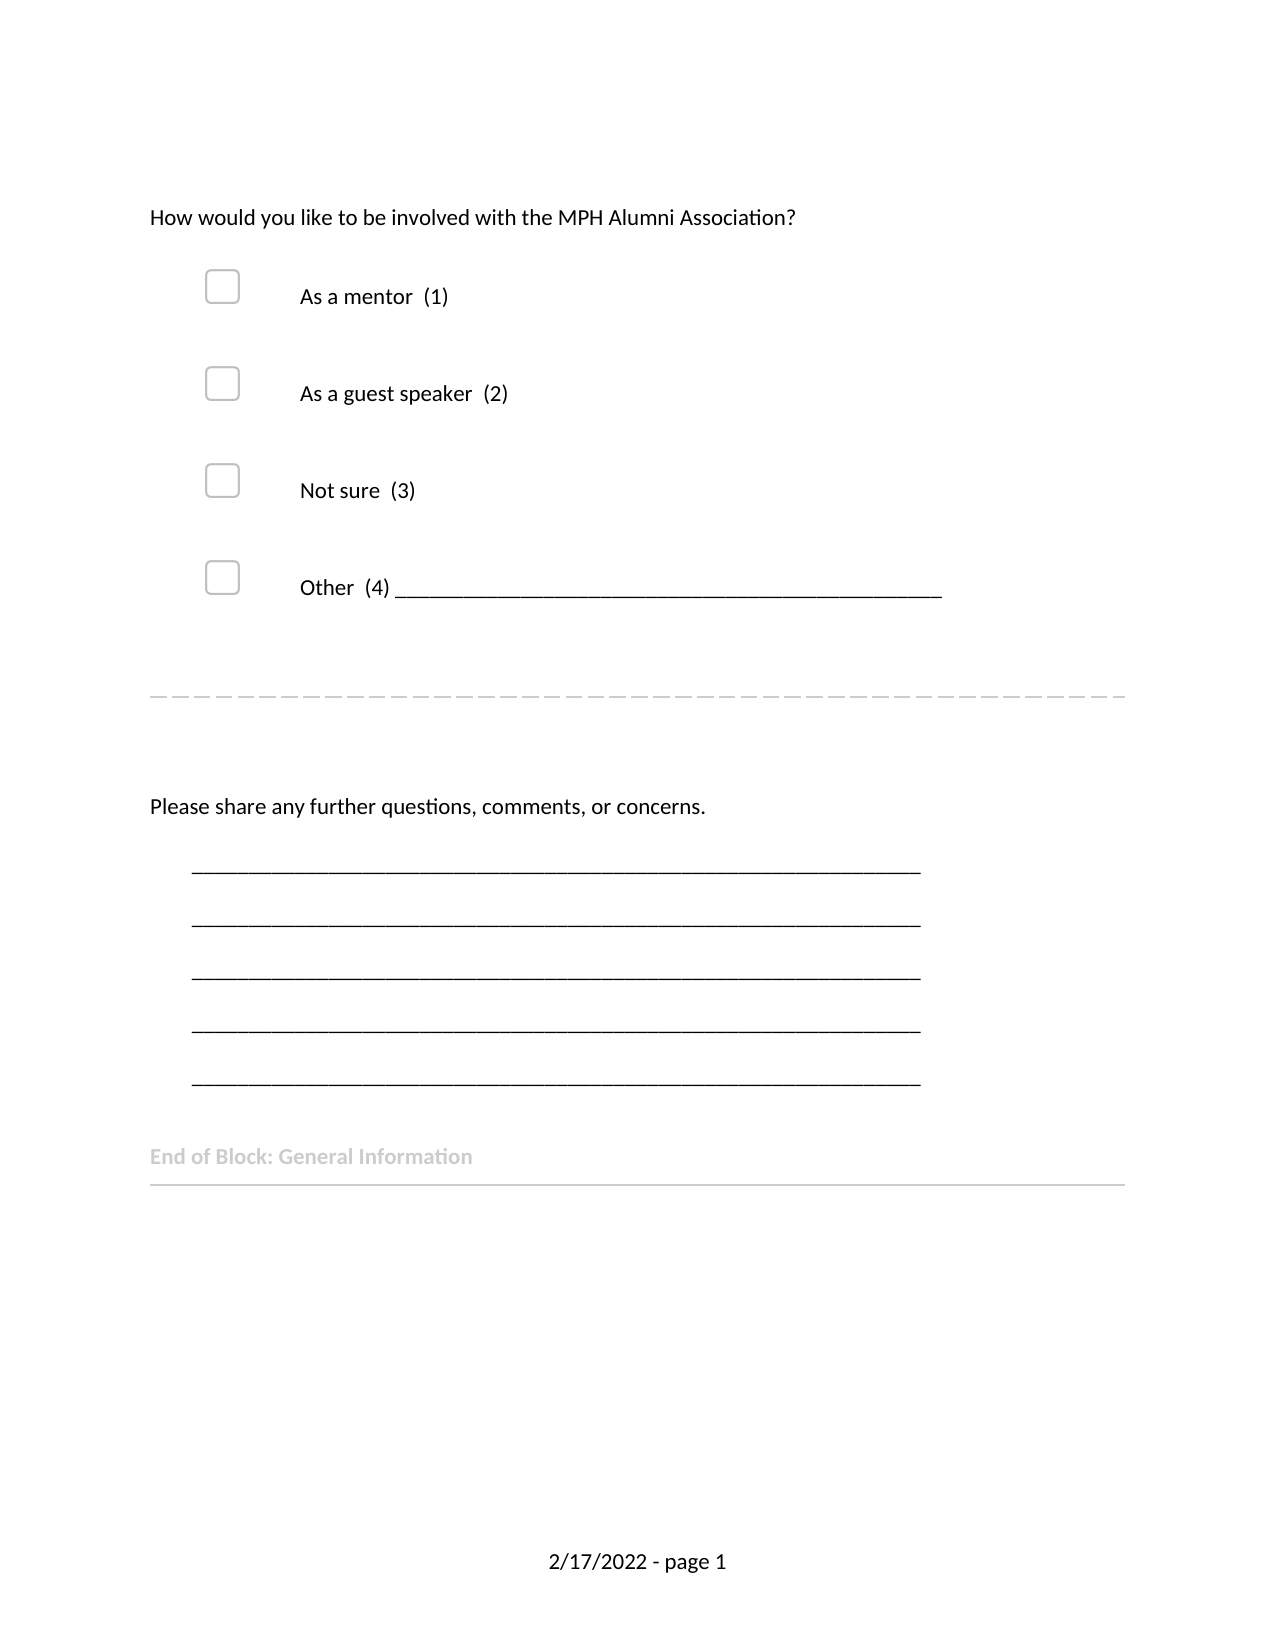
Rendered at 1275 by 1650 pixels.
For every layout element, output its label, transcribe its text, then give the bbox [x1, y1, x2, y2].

text ________________________________________________________________ [150, 849, 1125, 877]
list Not sure (3) [187, 449, 1125, 516]
list Other (4) ________________________________________________ [187, 546, 1125, 612]
text How would you like to be involved with the MPH Alumni Association? [150, 203, 1125, 231]
text End of Block: General Information [150, 1142, 1125, 1170]
list As a guest speaker (2) [187, 353, 1125, 419]
text ________________________________________________________________ [150, 1061, 1125, 1089]
text ________________________________________________________________ [150, 902, 1125, 930]
list As a mentor (1) [187, 256, 1125, 322]
text ________________________________________________________________ [150, 1008, 1125, 1036]
text Please share any further questions, comments, or concerns. [150, 792, 1125, 820]
text ________________________________________________________________ [150, 955, 1125, 983]
